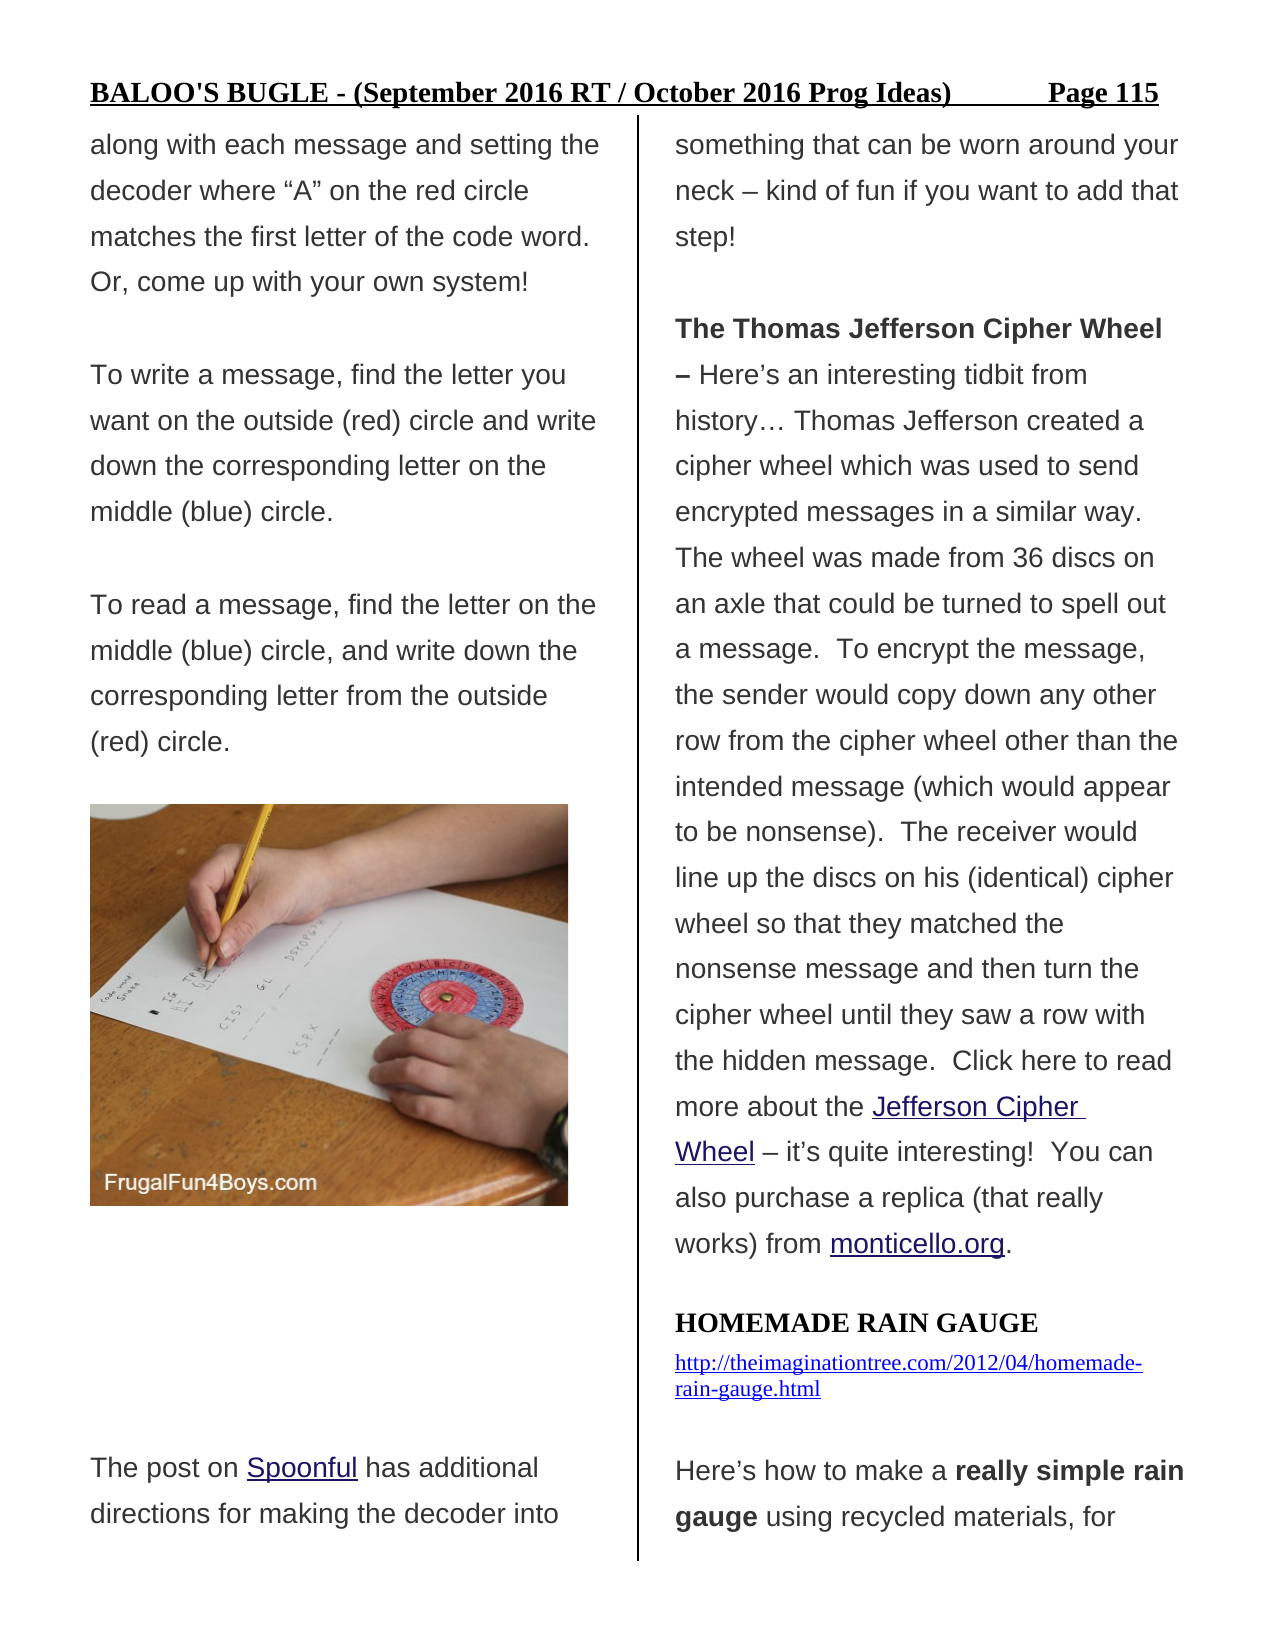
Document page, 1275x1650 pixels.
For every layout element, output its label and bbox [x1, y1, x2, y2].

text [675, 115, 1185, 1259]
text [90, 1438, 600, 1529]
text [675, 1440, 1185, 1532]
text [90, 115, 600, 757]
picture [90, 804, 569, 1206]
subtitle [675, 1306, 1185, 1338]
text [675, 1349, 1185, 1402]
